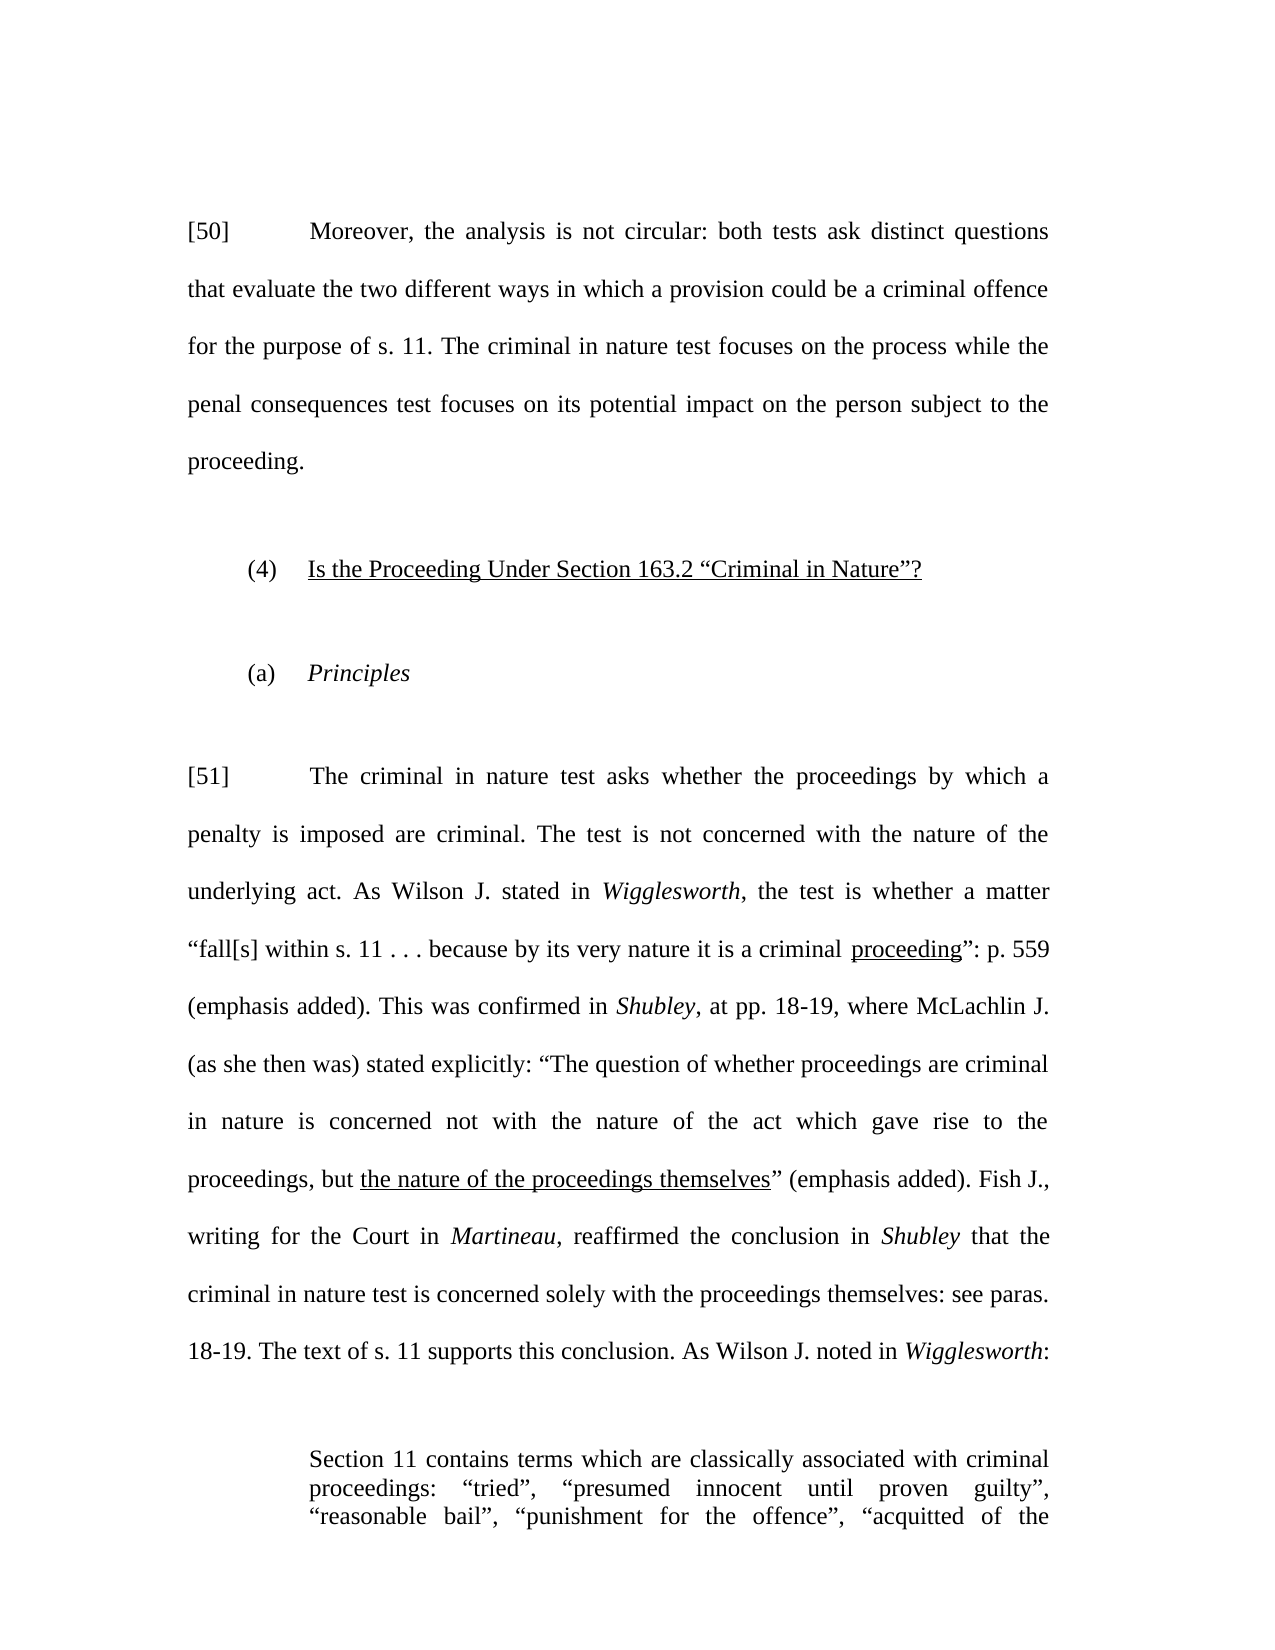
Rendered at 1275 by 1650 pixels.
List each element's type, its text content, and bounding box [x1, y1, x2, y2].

text The criminal in nature test asks whether the proceedings by which a penalty is imposed are criminal. The test is not concerned with the nature of the underlying act. As Wilson J. stated in Wigglesworth, the test is whether a matter “fall[s] within s. 11 . . . because by its very nature it is a criminal proceeding”: p. 559 (emphasis added). This was confirmed in Shubley, at pp. 18-19, where McLachlin J. (as she then was) stated explicitly: “The question of whether proceedings are criminal in nature is concerned not with the nature of the act which gave rise to the proceedings, but the nature of the proceedings themselves” (emphasis added). Fish J., writing for the Court in Martineau, reaffirmed the conclusion in Shubley that the criminal in nature test is concerned solely with the proceedings themselves: see paras. 18-19. The text of s. 11 supports this conclusion. As Wilson J. noted in Wigglesworth: [187, 761, 1050, 1365]
text Moreover, the analysis is not circular: both tests ask distinct questions that evaluate the two different ways in which a provision could be a criminal offence for the purpose of s. 11. The criminal in nature test focuses on the process while the penal consequences test focuses on its potential impact on the person subject to the proceeding. [187, 216, 1050, 475]
title Is the Proceeding Under Section 163.2 “Criminal in Nature”? [247, 554, 1050, 583]
title Principles [247, 658, 1050, 686]
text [309, 1444, 1050, 1530]
